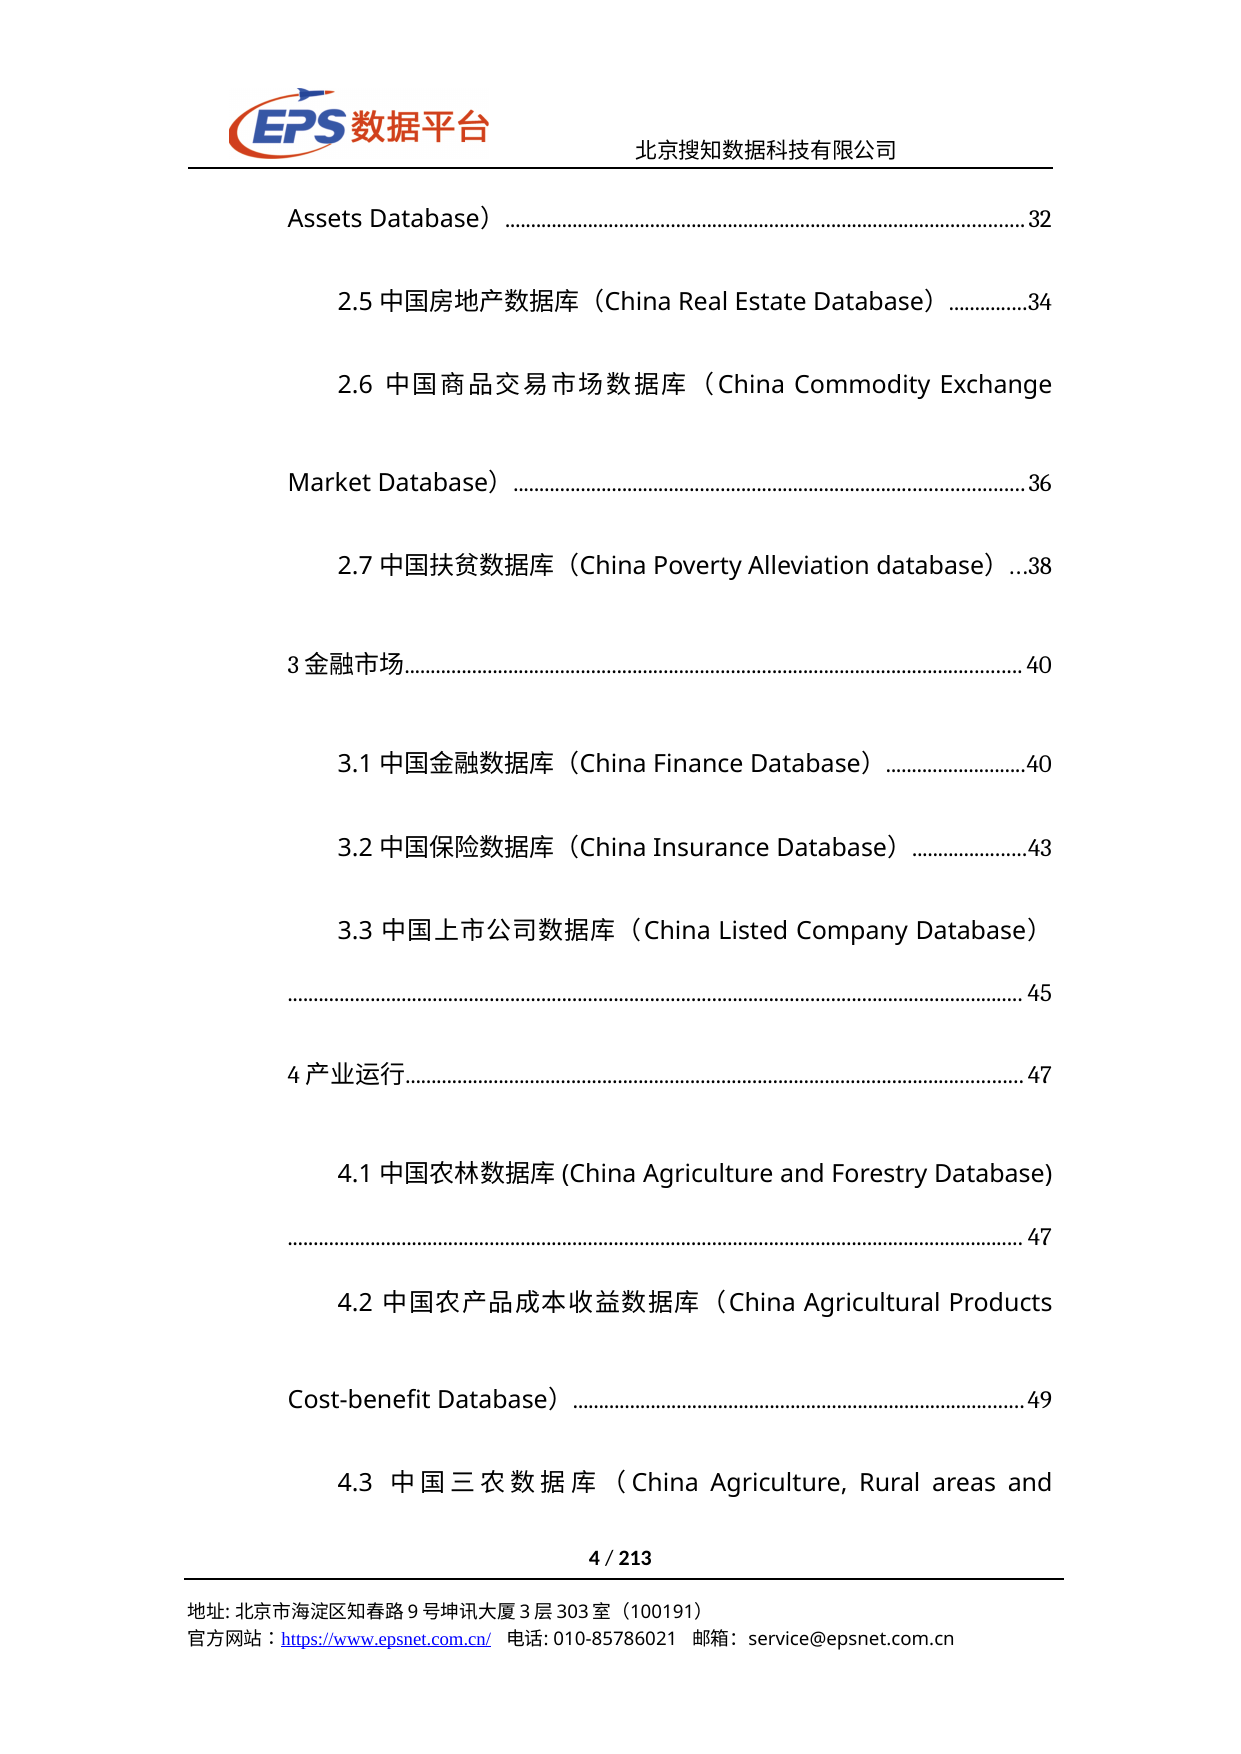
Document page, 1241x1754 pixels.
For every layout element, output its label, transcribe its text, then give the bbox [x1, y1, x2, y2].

text 2.4 中国固定资产投资数据库（China Investment in Fixed Assets Database） 32 [287, 184, 1053, 249]
text 2.5 中国房地产数据库（China Real Estate Database） 34 [287, 267, 1053, 332]
picture [229, 88, 489, 159]
text 4.1 中国农林数据库 (China Agriculture and Forestry Database) 47 [287, 1139, 1053, 1253]
text 4 产业运行 47 [237, 1040, 1053, 1105]
text 2.7 中国扶贫数据库（China Poverty Alleviation database） 38 [287, 531, 1053, 596]
text 4.3 中国三农数据库（China Agriculture, Rural areas and Farmers Database） 51 [287, 1448, 1053, 1513]
text 2.6 中国商品交易市场数据库（China Commodity Exchange Market Database） 36 [287, 350, 1053, 513]
text 4.2 中国农产品成本收益数据库（China Agricultural Products Cost-benefit Database） 49 [287, 1268, 1053, 1430]
text 3.3 中国上市公司数据库（China Listed Company Database） 45 [287, 896, 1053, 1009]
text 3 金融市场 40 [237, 630, 1053, 695]
text 3.2 中国保险数据库（China Insurance Database） 43 [287, 813, 1053, 878]
text 3.1 中国金融数据库（China Finance Database） 40 [287, 729, 1053, 794]
